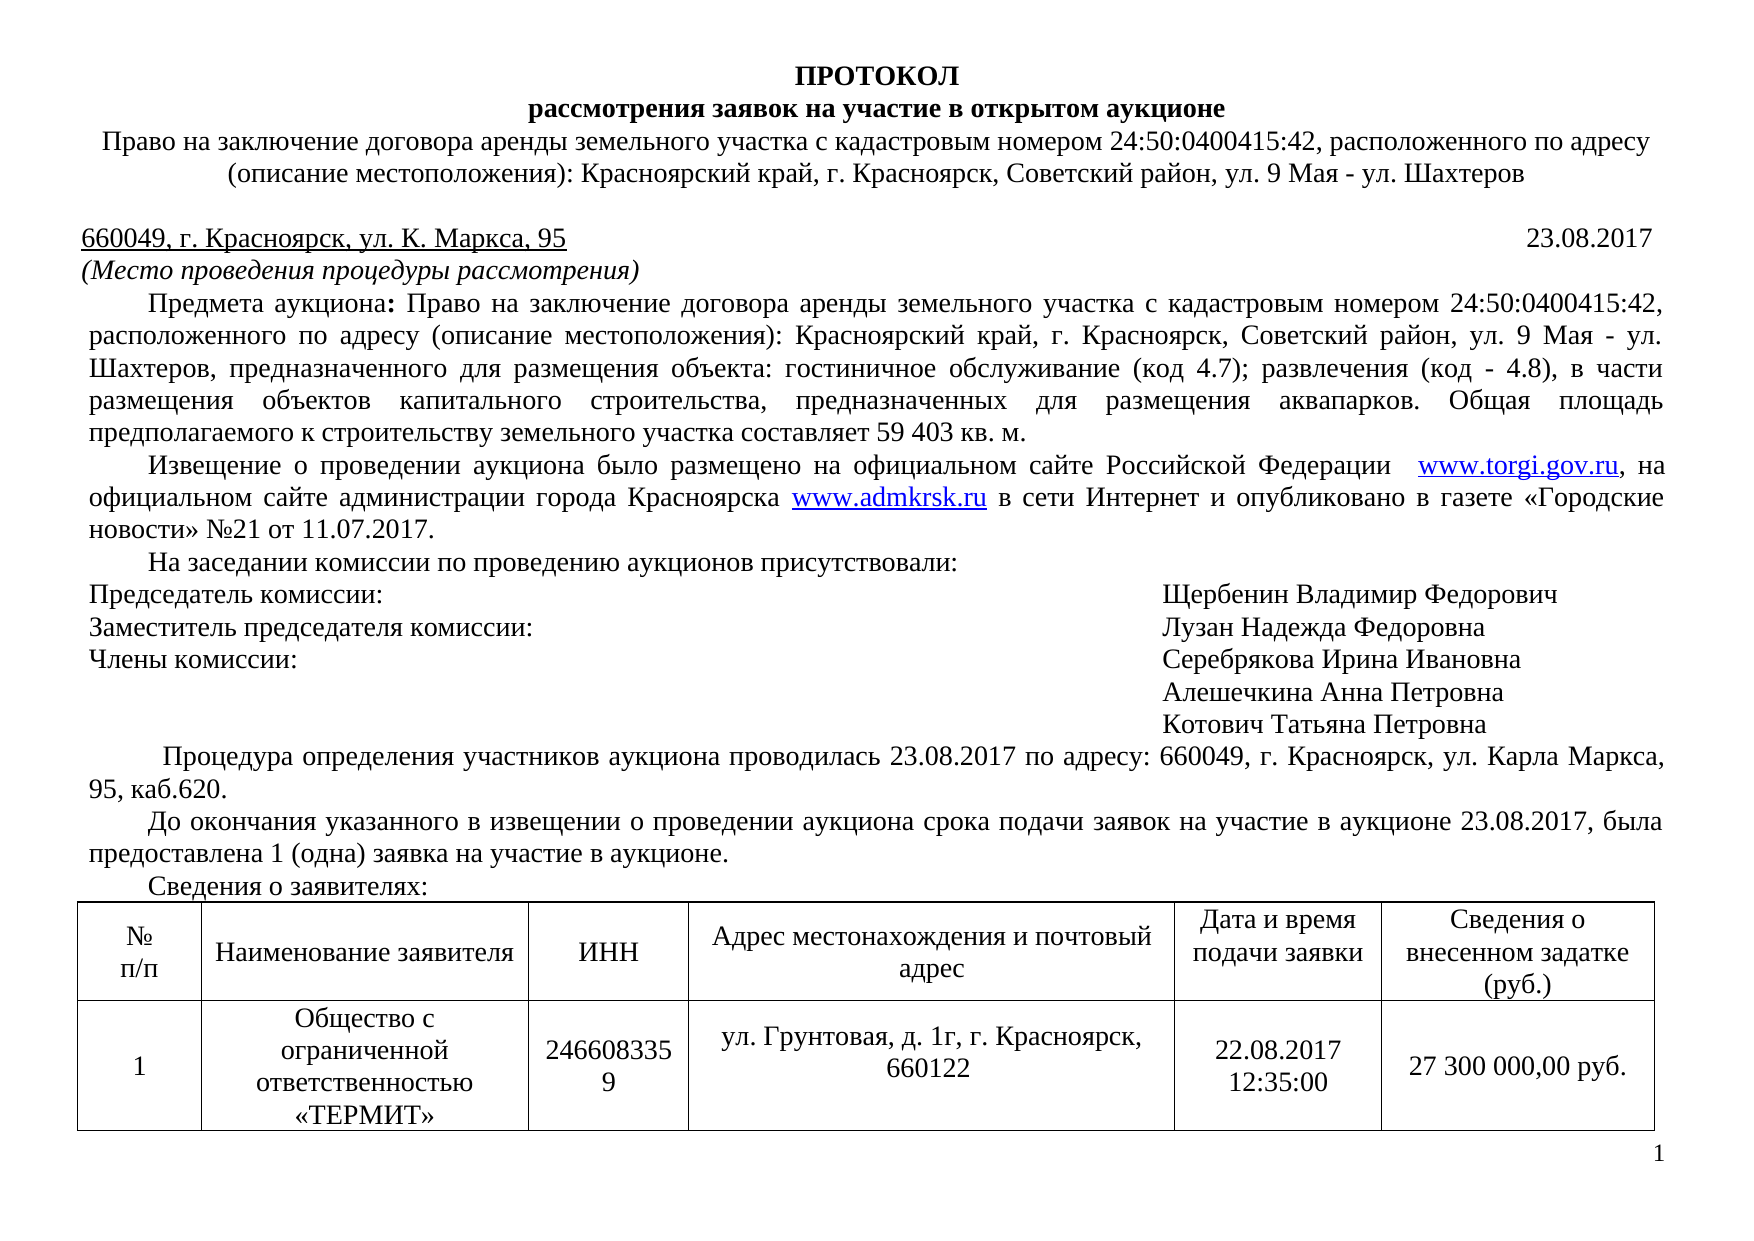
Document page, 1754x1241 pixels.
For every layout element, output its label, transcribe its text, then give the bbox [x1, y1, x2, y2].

text Извещение о проведении аукциона было размещено на официальном сайте Российской Федерации www.torgi.gov.ru, на официальном сайте администрации города Красноярска www.admkrsk.ru в сети Интернет и опубликовано в газете «Городские новости» №21 от 11.07.2017. [89, 448, 1665, 545]
table_header Наименование заявителя [202, 903, 528, 999]
table_header Дата и время подачи заявки [1175, 903, 1381, 999]
table_header ИНН [529, 903, 688, 999]
text До окончания указанного в извещении о проведении аукциона срока подачи заявок на участие в аукционе 23.08.2017, была предоставлена 1 (одна) заявка на участие в аукционе. [89, 804, 1665, 869]
text На заседании комиссии по проведению аукционов присутствовали: [89, 545, 1665, 577]
table_cell Заместитель председателя комиссии: [78, 610, 1151, 642]
text рассмотрения заявок на участие в открытом аукционе [89, 91, 1665, 124]
table_cell Алешечкина Анна Петровна [1151, 675, 1654, 707]
table_cell 27 300 000,00 руб. [1382, 1001, 1654, 1130]
table_header 23.08.2017 [876, 221, 1664, 286]
table_cell 1 [78, 1001, 201, 1130]
table_cell Котович Татьяна Петровна [1151, 707, 1654, 739]
table_cell 2466083359 [529, 1001, 688, 1130]
table_header Председатель комиссии: [78, 578, 1151, 610]
text ПРОТОКОЛ [89, 59, 1665, 91]
table_cell Лузан Надежда Федоровна [1151, 610, 1654, 642]
table_cell Члены комиссии: [78, 642, 1151, 739]
text Процедура определения участников аукциона проводилась 23.08.2017 по адресу: . Красноярск, ул. Карла Маркса, 95, каб.620. [89, 739, 1665, 804]
table_header № п/п [78, 903, 201, 999]
table_header Щербенин Владимир Федорович [1151, 578, 1654, 610]
text Сведения о заявителях: [89, 869, 1665, 901]
text Предмета аукциона: Право на заключение договора аренды земельного участка с кадастровым номером 24:50:0400415:42, расположенного по адресу (описание местоположения): Красноярский край, г. Красноярск, Советский район, ул. 9 Мая - ул. Шахтеров, предназначенного для размещения объекта: гостиничное обслуживание (код 4.7); развлечения (код - 4.8), в части размещения объектов капитального строительства, предназначенных для размещения аквапарков. Общая площадь предполагаемого к строительству земельного участка составляет 59 403 кв. м. [89, 286, 1665, 448]
table_cell Общество с ограниченной ответственностью «ТЕРМИТ» [202, 1001, 528, 1130]
table_cell Серебрякова Ирина Ивановна [1151, 642, 1654, 674]
table_cell 22.08.2017 12:35:00 [1175, 1001, 1381, 1130]
table_header . Красноярск, ул. К. Маркса, 95 (Место проведения процедуры рассмотрения) [70, 221, 876, 286]
table_header Адрес местонахождения и почтовый адрес [689, 903, 1174, 999]
table_header Сведения о внесенном задатке (руб.) [1382, 903, 1654, 999]
text Право на заключение договора аренды земельного участка с кадастровым номером 24:50:0400415:42, расположенного по адресу (описание местоположения): Красноярский край, г. Красноярск, Советский район, ул. 9 Мая - ул. Шахтеров [89, 124, 1665, 189]
table_cell ул. Грунтовая, д. 1г, г. Красноярск, 660122 [689, 1001, 1174, 1130]
